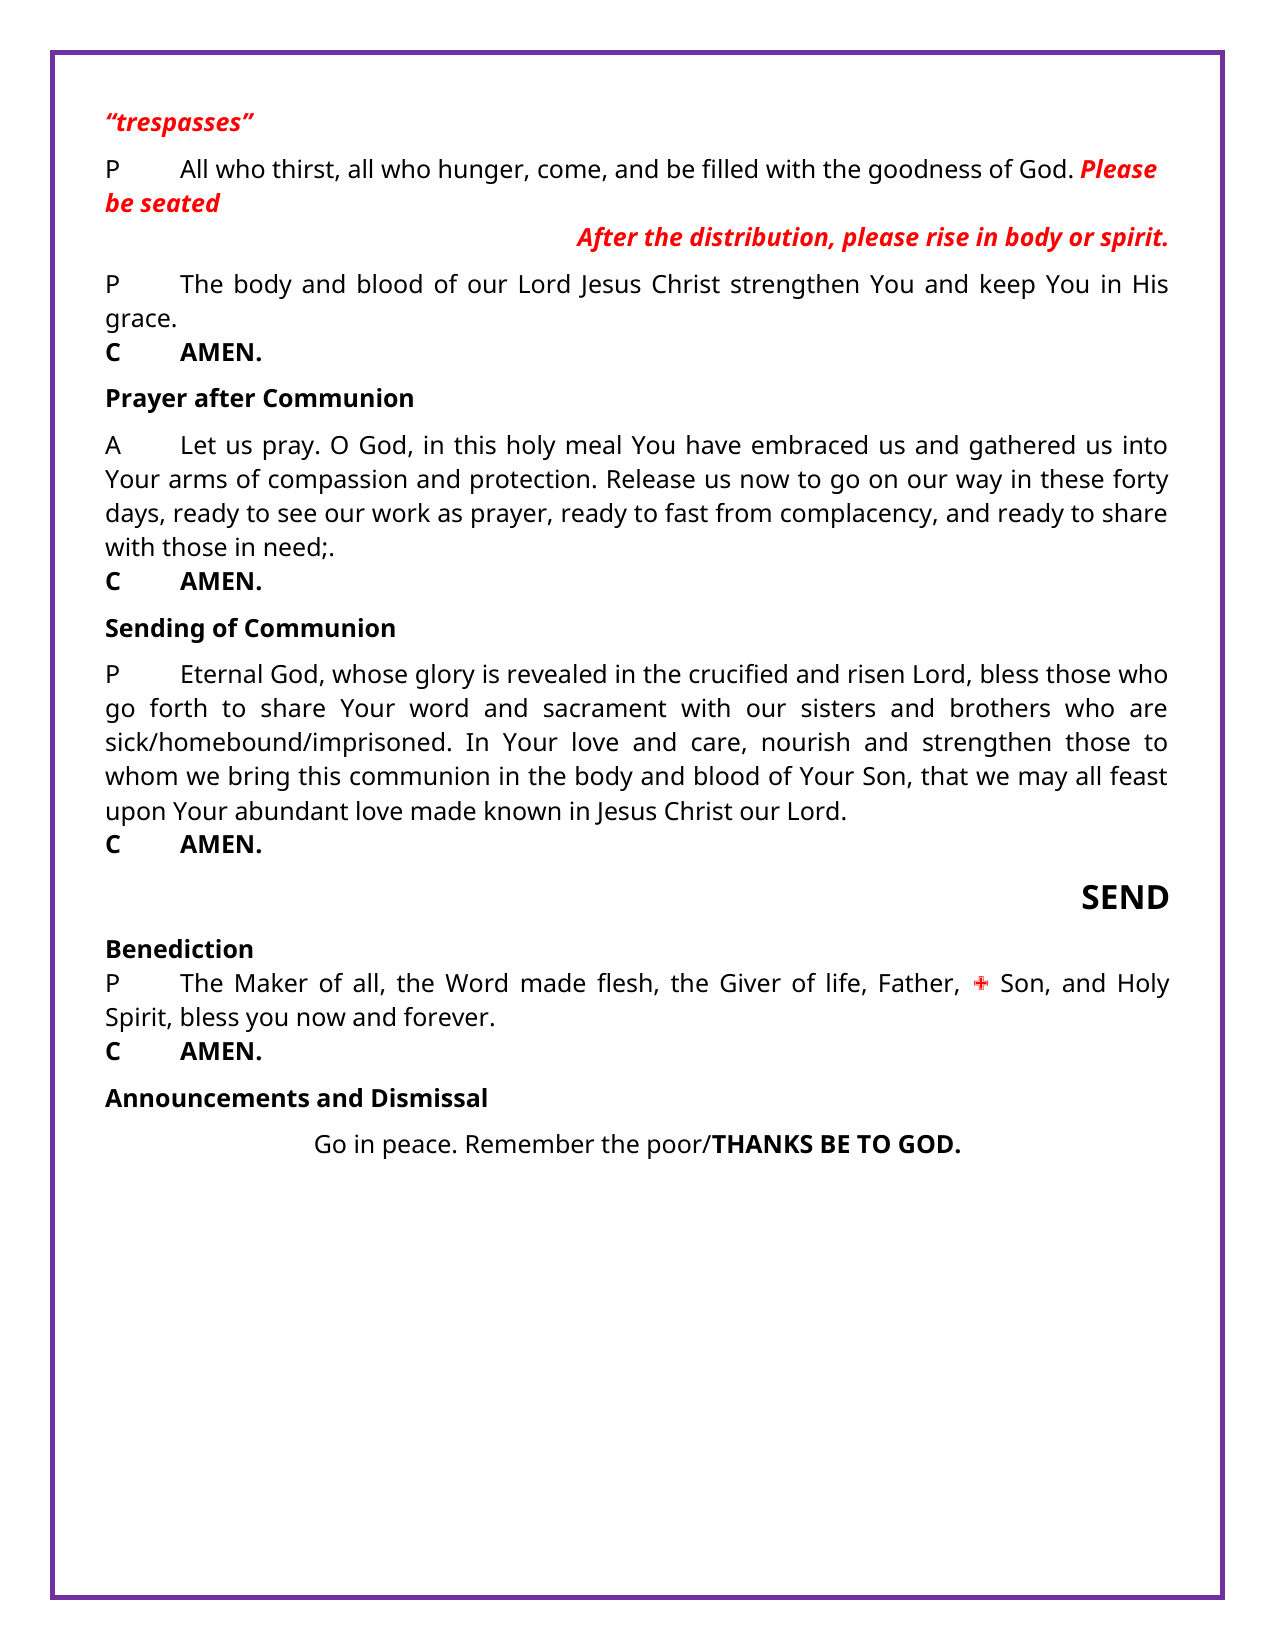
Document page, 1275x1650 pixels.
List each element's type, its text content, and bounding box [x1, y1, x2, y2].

text P Eternal God, whose glory is revealed in the crucified and risen Lord, bless those who go forth to share Your word and sacrament with our sisters and brothers who are sick/homebound/imprisoned. In Your love and care, nourish and strengthen those to whom we bring this communion in the body and blood of Your Son, that we may all feast upon Your abundant love made known in Jesus Christ our Lord. [105, 657, 1170, 827]
text Announcements and Dismissal [105, 1080, 1170, 1114]
text SEND [105, 874, 1170, 919]
text After the distribution, please rise in body or spirit. [105, 220, 1170, 254]
text C AMEN. [105, 827, 1170, 861]
text C AMEN. [105, 1034, 1170, 1068]
text P The body and blood of our Lord Jesus Christ strengthen You and keep You in His grace. [105, 266, 1170, 334]
text Sending of Communion [105, 610, 1170, 644]
text P All who thirst, all who hunger, come, and be filled with the goodness of God. Please be seated [105, 152, 1170, 220]
text C AMEN. [105, 334, 1170, 368]
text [105, 105, 1170, 139]
text A Let us pray. O God, in this holy meal You have embraced us and gathered us into Your arms of compassion and protection. Release us now to go on our way in these forty days, ready to see our work as prayer, ready to fast from complacency, and ready to share with those in need;. [105, 427, 1170, 564]
text C AMEN. [105, 564, 1170, 598]
text Benediction [105, 932, 1170, 966]
text Prayer after Communion [105, 381, 1170, 415]
text P The Maker of all, the Word made flesh, the Giver of life, Father, Son, and Holy Spirit, bless you now and forever. [105, 966, 1170, 1034]
text Go in peace. Remember the poor/THANKS BE TO GOD. [105, 1127, 1170, 1161]
